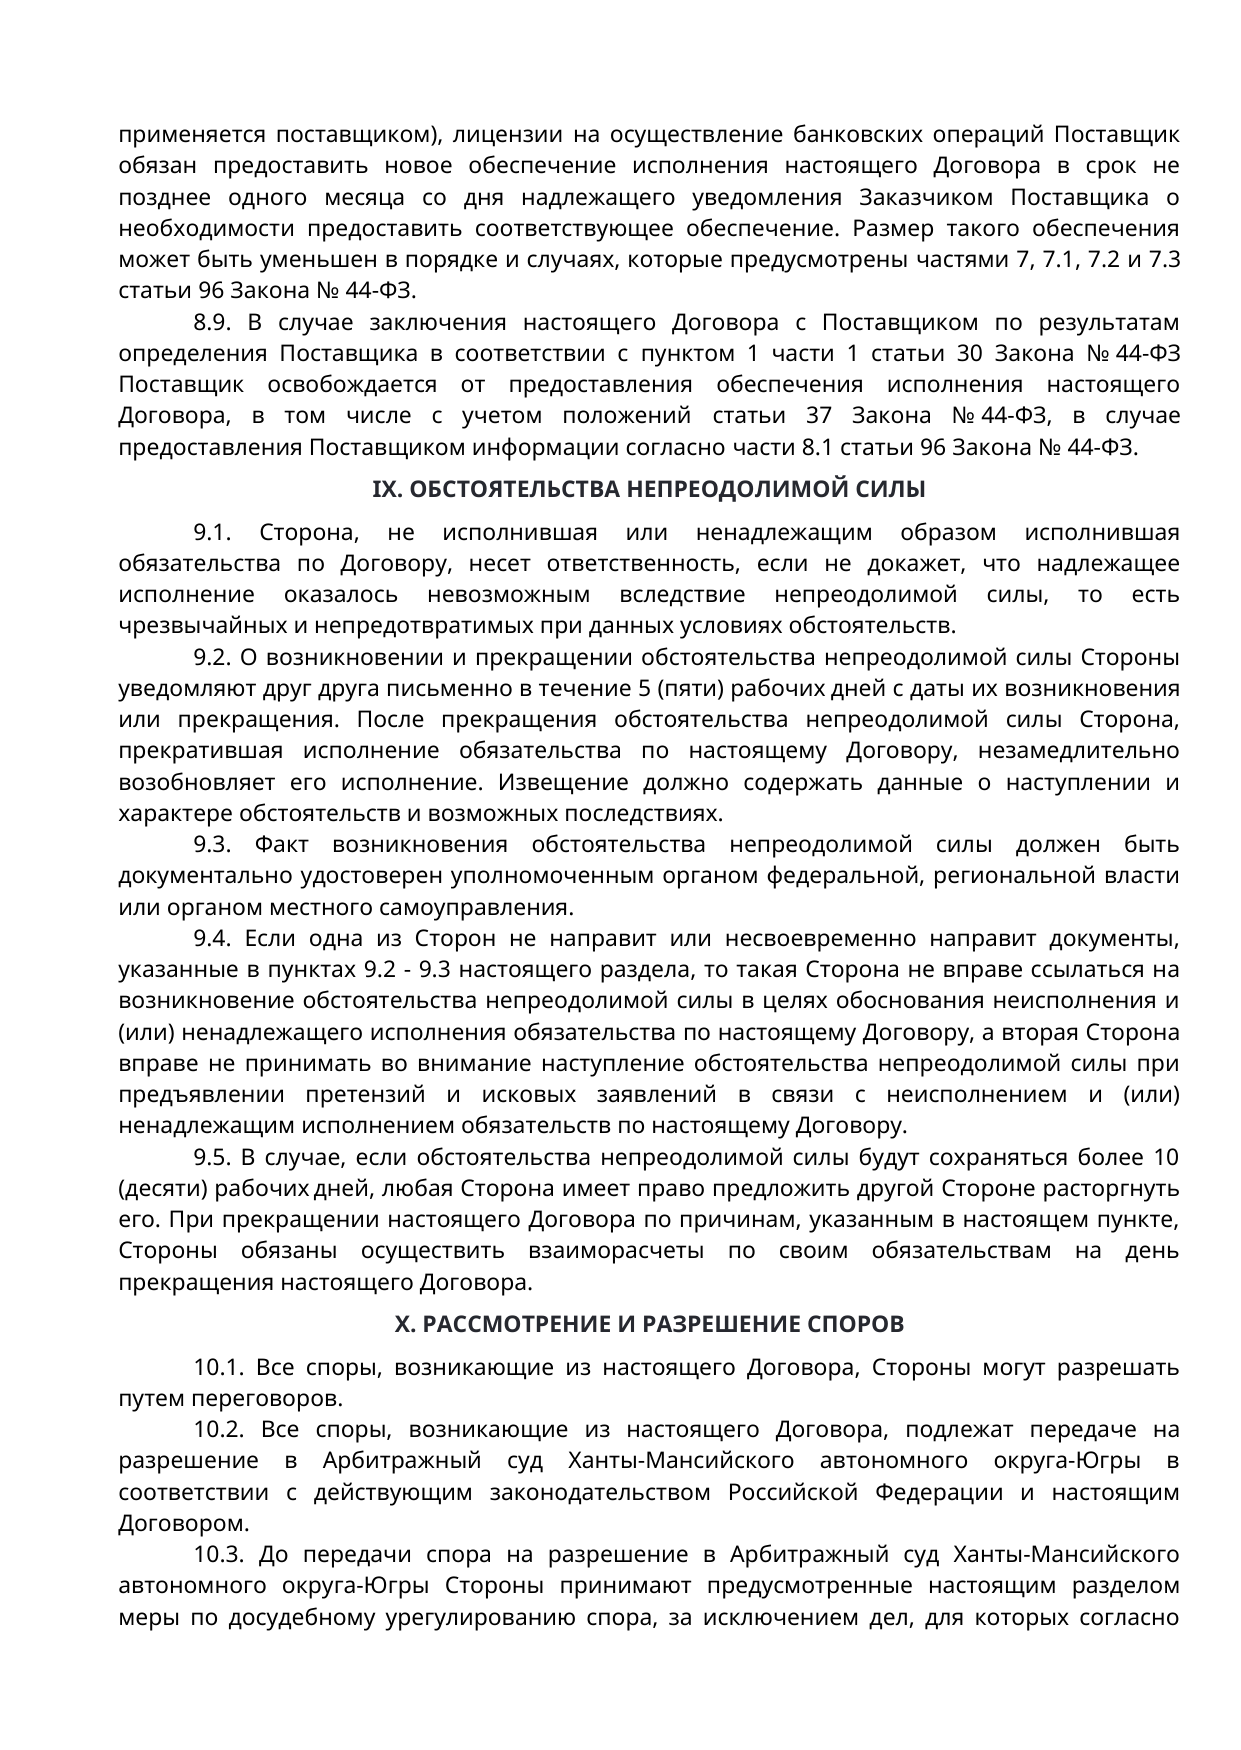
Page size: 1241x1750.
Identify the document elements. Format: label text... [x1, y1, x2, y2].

text 9.2. О возникновении и прекращении обстоятельства непреодолимой силы Стороны уведомляют друг друга письменно в течение 5 (пяти) рабочих дней с даты их возникновения или прекращения. После прекращения обстоятельства непреодолимой силы Сторона, прекратившая исполнение обязательства по настоящему Договору, незамедлительно возобновляет его исполнение. Извещение должно содержать данные о наступлении и характере обстоятельств и возможных последствиях. [118, 641, 1181, 828]
text 8.9. В случае заключения настоящего Договора с Поставщиком по результатам определения Поставщика в соответствии с пунктом 1 части 1 статьи 30 Закона № 44-ФЗ Поставщик освобождается от предоставления обеспечения исполнения настоящего Договора, в том числе с учетом положений статьи 37 Закона № 44-ФЗ, в случае предоставления Поставщиком информации согласно части 8.1 статьи 96 Закона № 44-ФЗ. [118, 306, 1181, 462]
text 9.5. В случае, если обстоятельства непреодолимой силы будут сохраняться более 10 (десяти) рабочих дней, любая Сторона имеет право предложить другой Стороне расторгнуть его. При прекращении настоящего Договора по причинам, указанным в настоящем пункте, Стороны обязаны осуществить взаиморасчеты по своим обязательствам на день прекращения настоящего Договора. [118, 1141, 1181, 1297]
text 9.3. Факт возникновения обстоятельства непреодолимой силы должен быть документально удостоверен уполномоченным органом федеральной, региональной власти или органом местного самоуправления. [118, 828, 1181, 922]
subtitle X. РАССМОТРЕНИЕ И РАЗРЕШЕНИЕ СПОРОВ [118, 1308, 1181, 1339]
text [118, 118, 1181, 306]
text 9.1. Сторона, не исполнившая или ненадлежащим образом исполнившая обязательства по Договору, несет ответственность, если не докажет, что надлежащее исполнение оказалось невозможным вследствие непреодолимой силы, то есть чрезвычайных и непредотвратимых при данных условиях обстоятельств. [118, 516, 1181, 641]
text 10.1. Все споры, возникающие из настоящего Договора, Стороны могут разрешать путем переговоров. [118, 1351, 1181, 1413]
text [118, 1538, 1181, 1632]
subtitle IX. ОБСТОЯТЕЛЬСТВА НЕПРЕОДОЛИМОЙ СИЛЫ [118, 473, 1181, 504]
text 10.2. Все споры, возникающие из настоящего Договора, подлежат передаче на разрешение в Арбитражный суд Ханты-Мансийского автономного округа-Югры в соответствии с действующим законодательством Российской Федерации и настоящим Договором. [118, 1413, 1181, 1538]
text 9.4. Если одна из Сторон не направит или несвоевременно направит документы, указанные в пунктах 9.2 - 9.3 настоящего раздела, то такая Сторона не вправе ссылаться на возникновение обстоятельства непреодолимой силы в целях обоснования неисполнения и (или) ненадлежащего исполнения обязательства по настоящему Договору, а вторая Сторона вправе не принимать во внимание наступление обстоятельства непреодолимой силы при предъявлении претензий и исковых заявлений в связи с неисполнением и (или) ненадлежащим исполнением обязательств по настоящему Договору. [118, 922, 1181, 1141]
